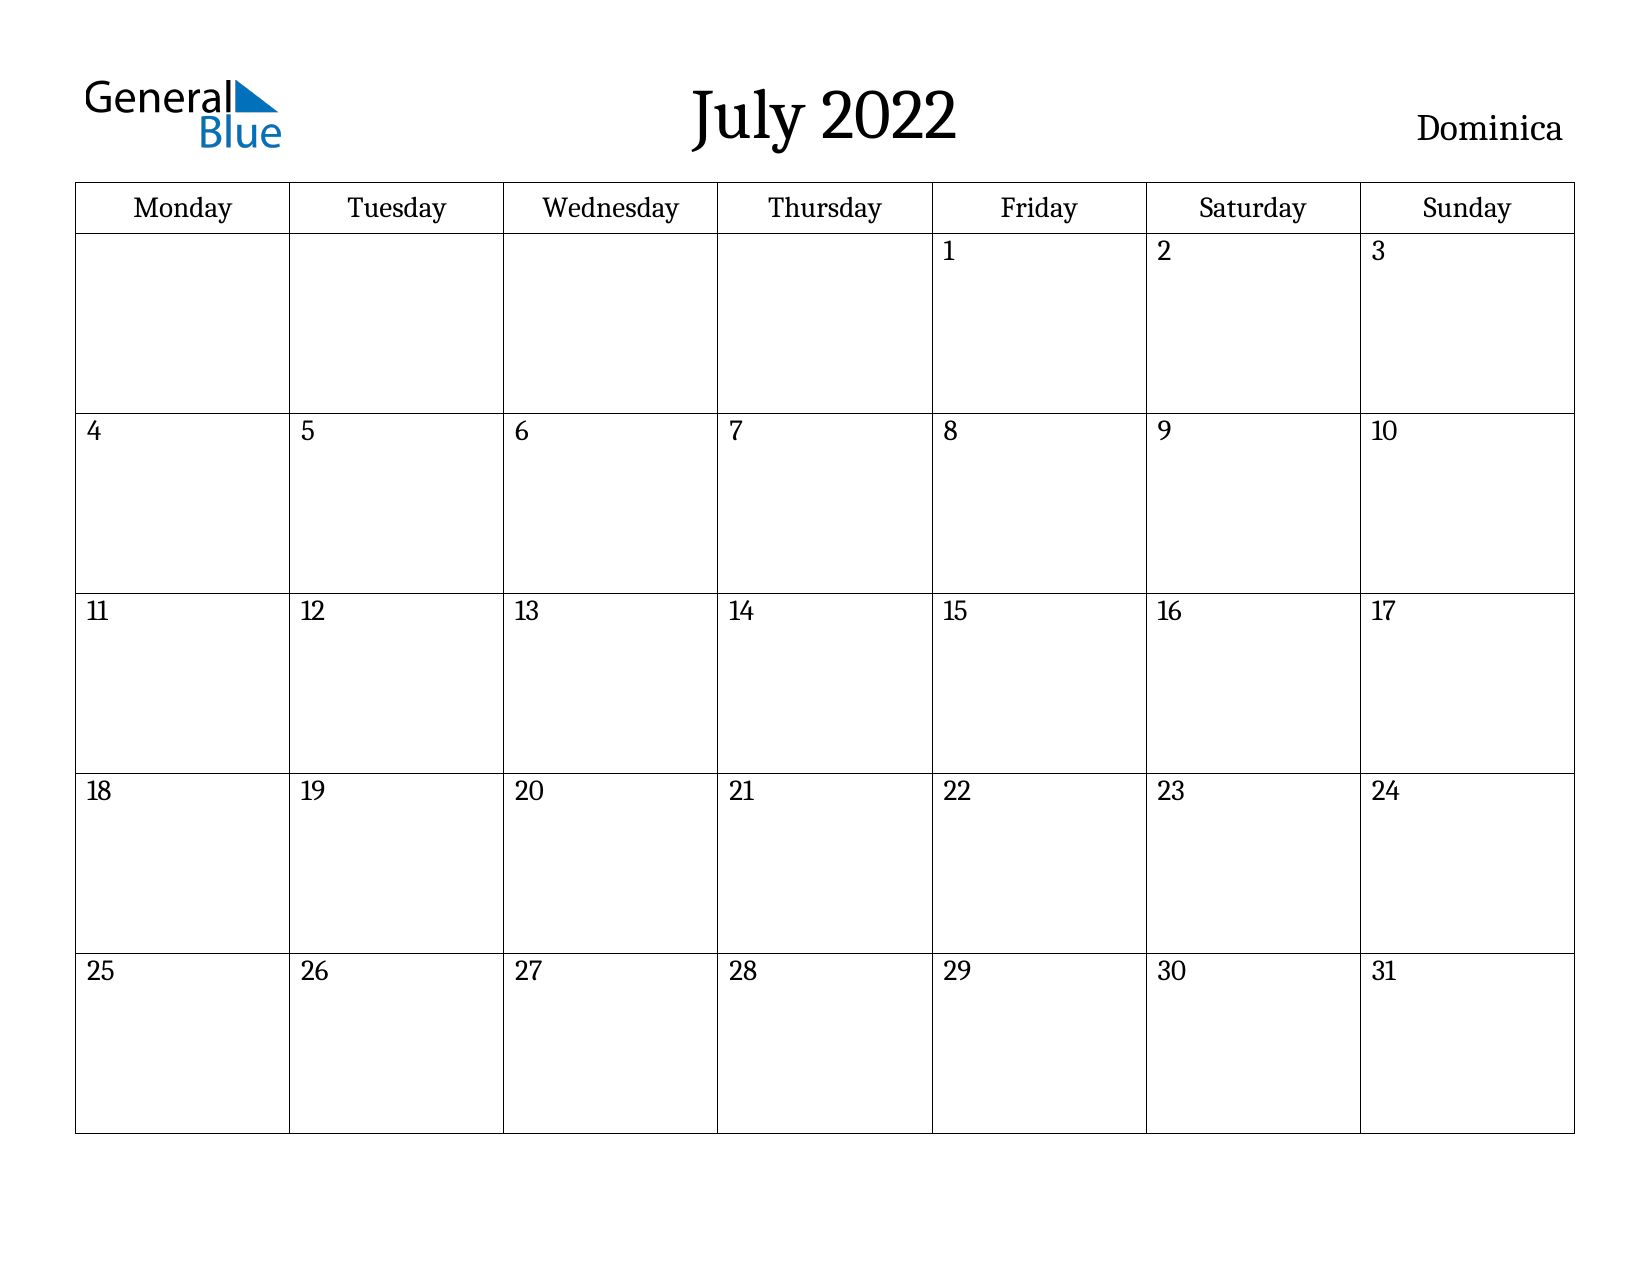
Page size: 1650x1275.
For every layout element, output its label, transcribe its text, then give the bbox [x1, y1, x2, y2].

table_cell Wednesday [504, 183, 717, 233]
table_cell 19 [290, 774, 503, 807]
table_cell [1361, 988, 1574, 1133]
table_cell 28 [718, 954, 932, 987]
table_cell 3 [1361, 234, 1574, 267]
table_cell 11 [76, 594, 289, 627]
table_cell 16 [1147, 594, 1360, 627]
table_cell [718, 448, 932, 593]
table_header [76, 75, 503, 182]
table_cell [718, 627, 932, 773]
table_cell Thursday [718, 183, 932, 233]
table_cell [504, 267, 717, 413]
table_header Dominica [1146, 75, 1574, 182]
table_cell [76, 234, 289, 267]
table_cell 23 [1147, 774, 1360, 807]
table_cell [504, 234, 717, 267]
table_cell 21 [718, 774, 932, 807]
table_cell [933, 448, 1146, 593]
table_cell [1147, 988, 1360, 1133]
table_cell [1361, 267, 1574, 413]
table_cell [290, 234, 503, 267]
table_cell 5 [290, 414, 503, 447]
table_cell [76, 448, 289, 593]
table_cell [504, 988, 717, 1133]
table_cell 26 [290, 954, 503, 987]
table_cell 7 [718, 414, 932, 447]
table_cell 8 [933, 414, 1146, 447]
table_header July 2022 [504, 75, 1146, 182]
table_cell 12 [290, 594, 503, 627]
table_cell 20 [504, 774, 717, 807]
table_cell 14 [718, 594, 932, 627]
table_cell [290, 267, 503, 413]
table_cell [1147, 808, 1360, 953]
table_cell [290, 808, 503, 953]
table_cell [290, 448, 503, 593]
table_cell [290, 627, 503, 773]
table_cell [933, 627, 1146, 773]
table_cell [1361, 808, 1574, 953]
table_cell [933, 988, 1146, 1133]
table_cell [718, 988, 932, 1133]
table_cell [1147, 448, 1360, 593]
table_cell [76, 267, 289, 413]
table_cell 4 [76, 414, 289, 447]
table_cell Monday [76, 183, 289, 233]
table_cell Tuesday [290, 183, 503, 233]
table_cell [1147, 627, 1360, 773]
table_cell [1361, 627, 1574, 773]
table_cell 25 [76, 954, 289, 987]
table_cell 6 [504, 414, 717, 447]
table_cell [290, 988, 503, 1133]
table_cell 17 [1361, 594, 1574, 627]
table_cell [718, 267, 932, 413]
table_cell 9 [1147, 414, 1360, 447]
table_cell 29 [933, 954, 1146, 987]
table_cell [718, 234, 932, 267]
table_cell 1 [933, 234, 1146, 267]
table_cell 27 [504, 954, 717, 987]
picture [86, 80, 281, 148]
table_cell 18 [76, 774, 289, 807]
table_cell 10 [1361, 414, 1574, 447]
table_cell Friday [933, 183, 1146, 233]
table_cell 13 [504, 594, 717, 627]
table_cell 31 [1361, 954, 1574, 987]
table_cell [933, 808, 1146, 953]
table_cell Sunday [1361, 183, 1574, 233]
table_cell 15 [933, 594, 1146, 627]
table_cell [1147, 267, 1360, 413]
table_cell [76, 988, 289, 1133]
table_cell [504, 627, 717, 773]
table_cell 30 [1147, 954, 1360, 987]
table_cell [933, 267, 1146, 413]
table_cell [76, 808, 289, 953]
table_cell [1361, 448, 1574, 593]
table_cell [504, 448, 717, 593]
table_cell 24 [1361, 774, 1574, 807]
table_cell Saturday [1147, 183, 1360, 233]
table_cell 22 [933, 774, 1146, 807]
table_cell [76, 627, 289, 773]
table_cell [718, 808, 932, 953]
table_cell 2 [1147, 234, 1360, 267]
table_cell [504, 808, 717, 953]
